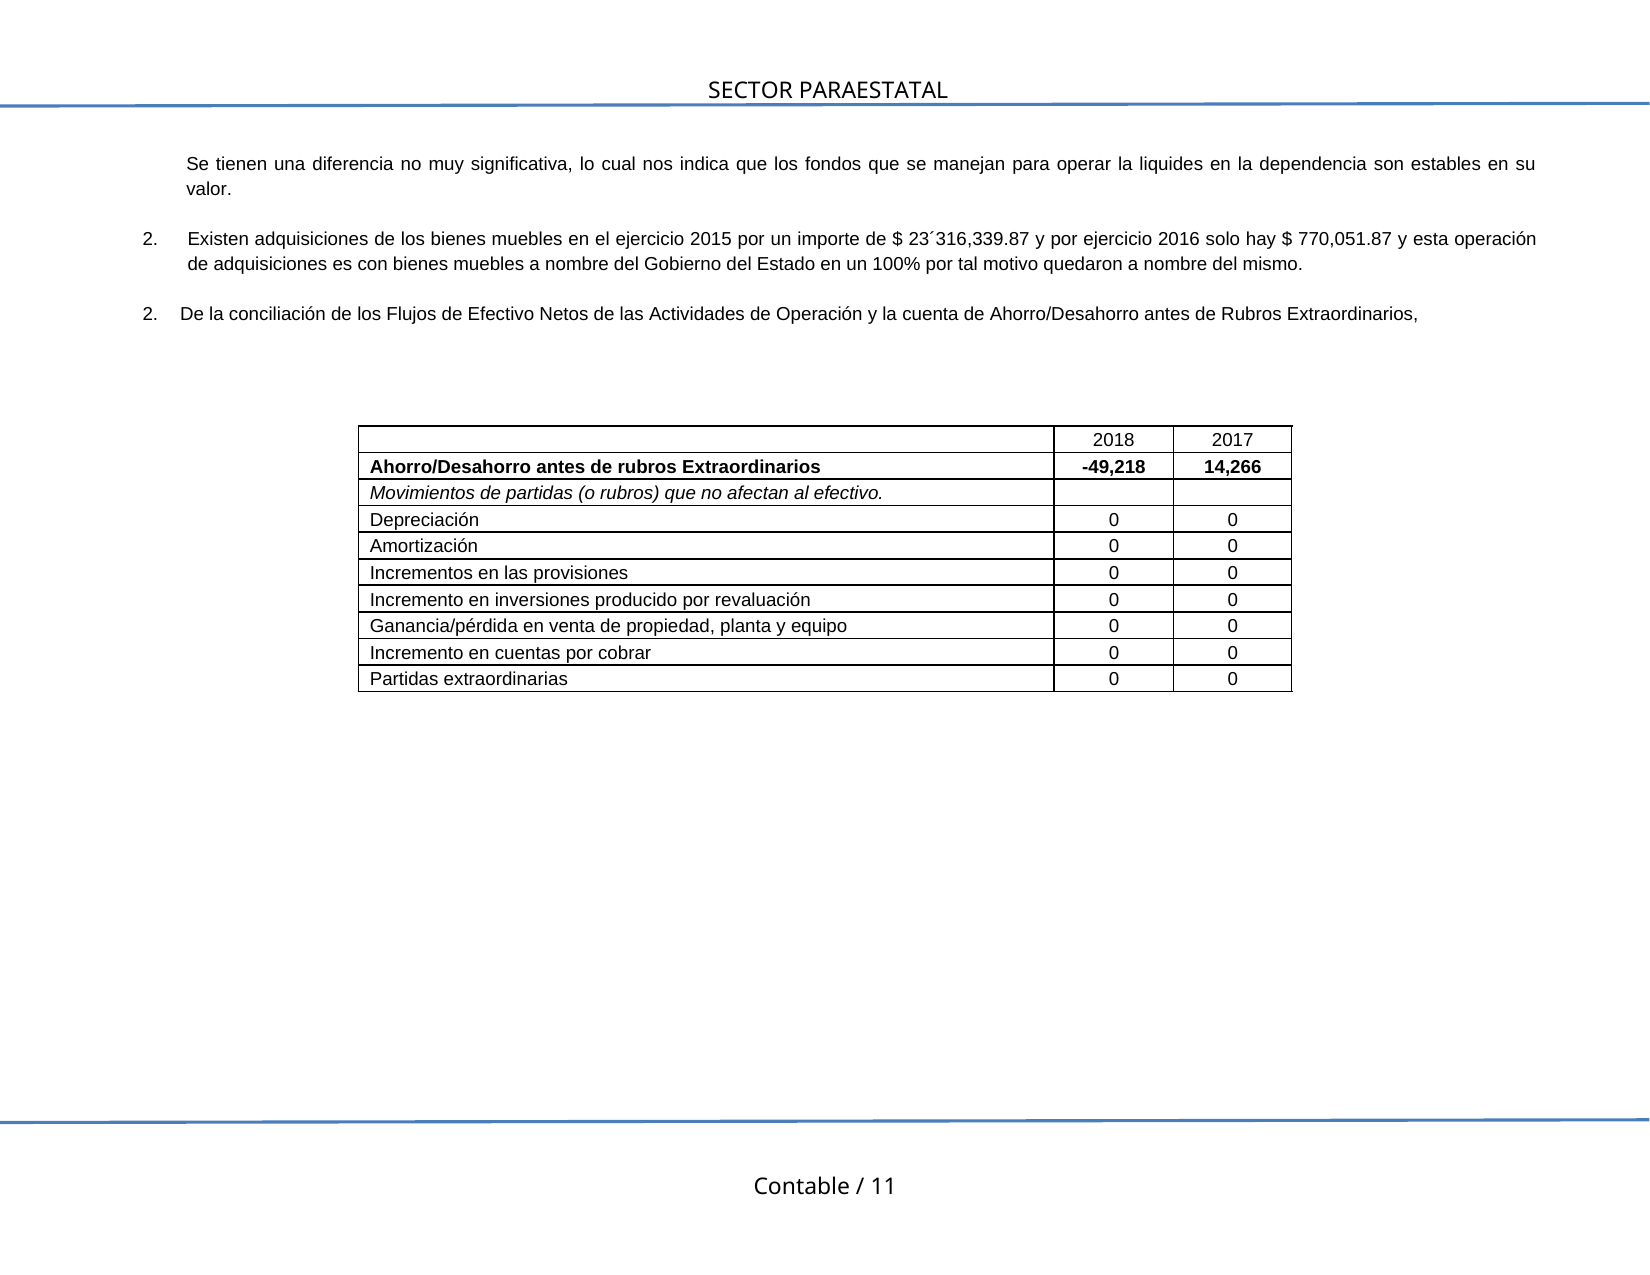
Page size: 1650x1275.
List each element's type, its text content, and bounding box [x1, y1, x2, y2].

table_cell Incrementos en las provisiones [359, 560, 1053, 584]
table_header 2017 [1174, 427, 1291, 452]
table_cell 0 [1174, 586, 1291, 611]
text Se tienen una diferencia no muy significativa, lo cual nos indica que los fondos que se manejan para operar la liquides en la dependencia son estables en su valor. [186, 150, 1538, 200]
table_cell 0 [1055, 639, 1173, 664]
table_cell Incremento en cuentas por cobrar [359, 639, 1053, 664]
table_cell 0 [1055, 613, 1173, 637]
table_cell 0 [1174, 560, 1291, 584]
table_cell Depreciación [359, 506, 1053, 531]
table_cell [1055, 480, 1173, 505]
table_cell 0 [1055, 506, 1173, 531]
table_cell 0 [1174, 639, 1291, 664]
list De la conciliación de los Flujos de Efectivo Netos de las Actividades de Operación y la cuenta de Ahorro/Desahorro antes de Rubros Extraordinarios, [142, 300, 1538, 325]
table_cell 14,266 [1174, 453, 1291, 478]
table_cell Incremento en inversiones producido por revaluación [359, 586, 1053, 611]
table_cell 0 [1055, 586, 1173, 611]
table_cell -49,218 [1055, 453, 1173, 478]
table_cell 0 [1055, 533, 1173, 558]
table_cell 0 [1174, 666, 1291, 691]
table_header 2018 [1055, 427, 1173, 452]
table_cell Movimientos de partidas (o rubros) que no afectan al efectivo. [359, 480, 1053, 505]
table_cell Partidas extraordinarias [359, 666, 1053, 691]
table_cell 0 [1174, 506, 1291, 531]
table_cell 0 [1174, 613, 1291, 637]
table_header [359, 427, 1053, 452]
table_cell Ganancia/pérdida en venta de propiedad, planta y equipo [359, 613, 1053, 637]
table_cell 0 [1174, 533, 1291, 558]
table_cell Ahorro/Desahorro antes de rubros Extraordinarios [359, 453, 1053, 478]
table_cell 0 [1055, 666, 1173, 691]
table_cell [1174, 480, 1291, 505]
text 2. Existen adquisiciones de los bienes muebles en el ejercicio 2015 por un importe de $ 23´316,339.87 y por ejercicio 2016 solo hay $ 770,051.87 y esta operación de adquisiciones es con bienes muebles a nombre del Gobierno del Estado en un 100% por tal motivo quedaron a nombre del mismo. [142, 225, 1538, 275]
table_cell 0 [1055, 560, 1173, 584]
table_cell Amortización [359, 533, 1053, 558]
